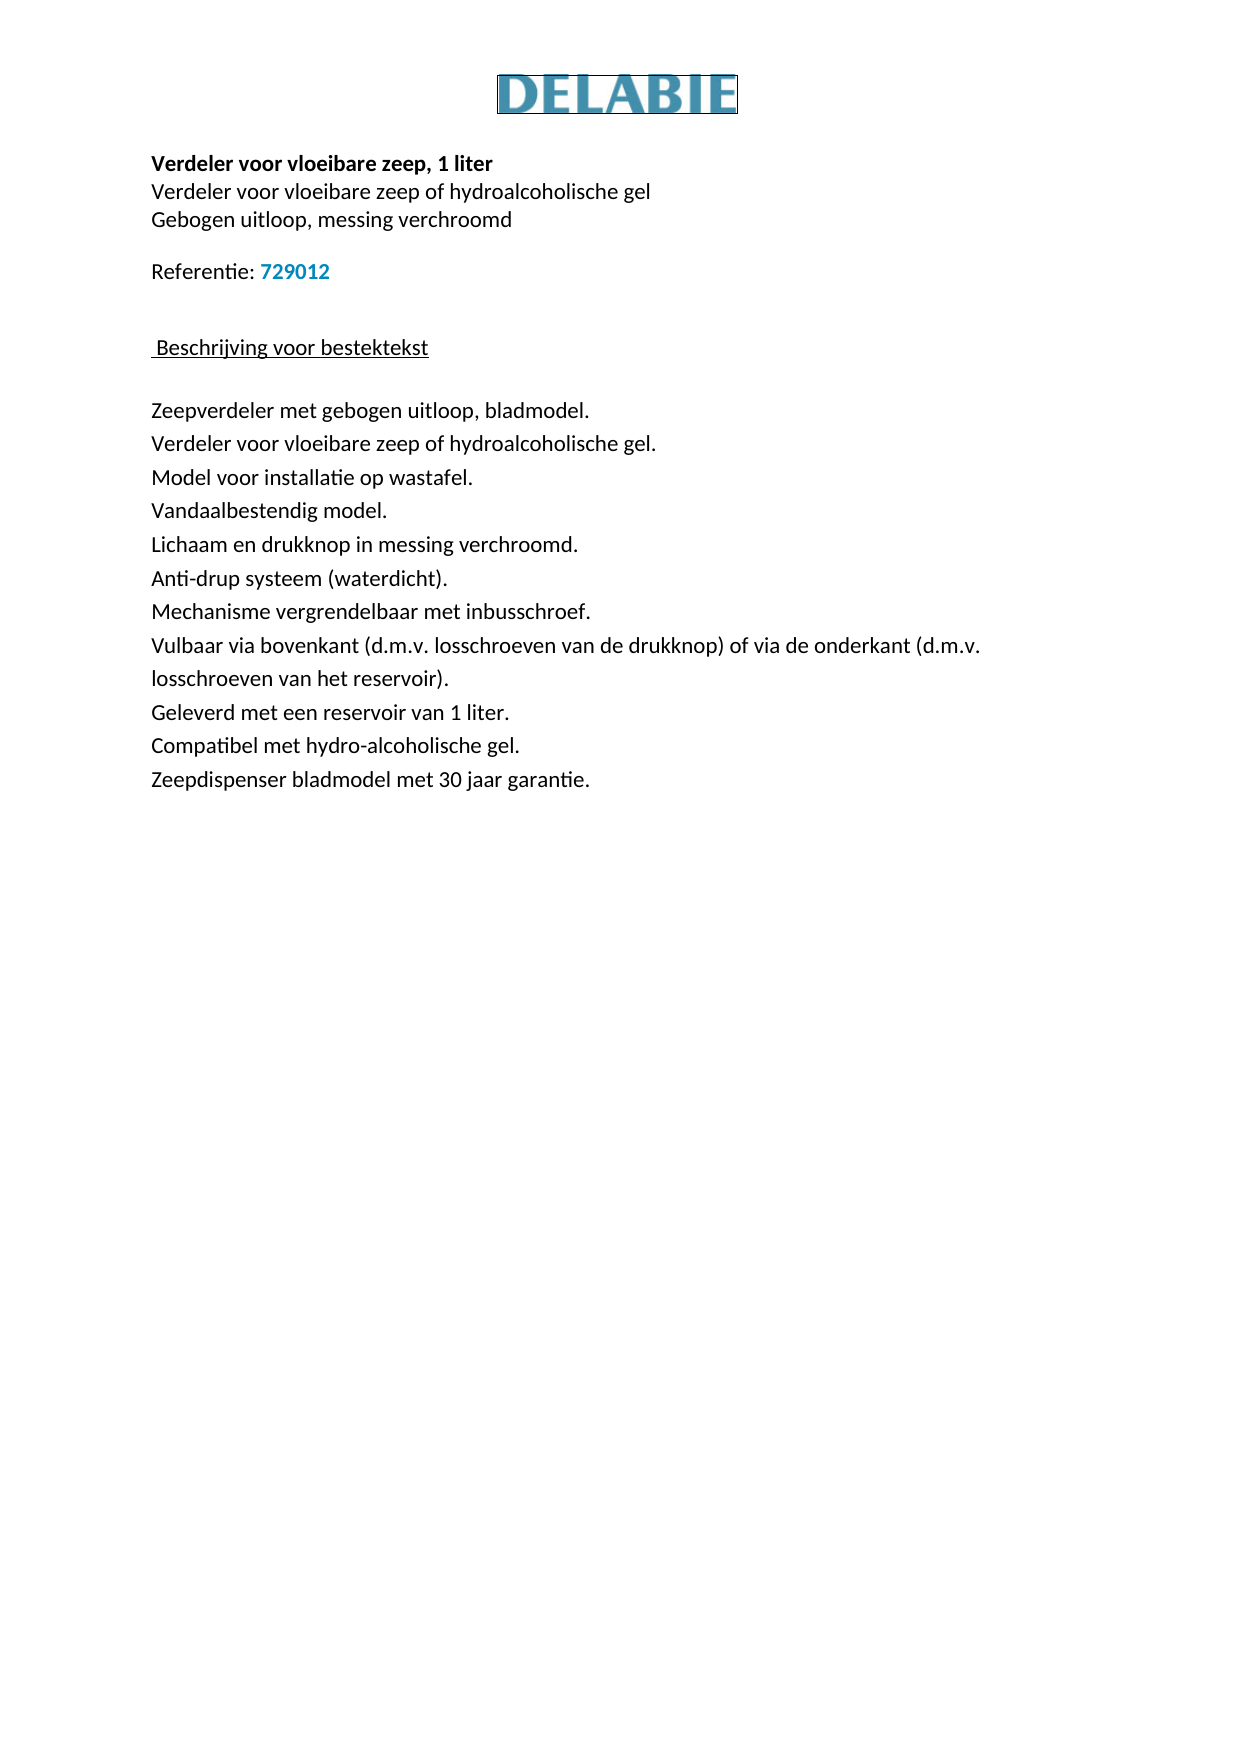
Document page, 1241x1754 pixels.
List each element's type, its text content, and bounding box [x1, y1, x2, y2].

text Zeepverdeler met gebogen uitloop, bladmodel. [151, 396, 1084, 424]
text Model voor installatie op wastafel. [151, 463, 1084, 491]
text Verdeler voor vloeibare zeep of hydroalcoholische gel. [151, 429, 1084, 458]
text Geleverd met een reservoir van 1 liter. [151, 698, 1084, 726]
text Zeepdispenser bladmodel met 30 jaar garantie. [151, 765, 1084, 793]
text Vandaalbestendig model. [151, 497, 1084, 525]
text Verdeler voor vloeibare zeep, 1 liter [151, 149, 1084, 177]
text Vulbaar via bovenkant (d.m.v. losschroeven van de drukknop) of via de onderkant (d.m.v. losschroeven van het reservoir). [151, 631, 1084, 692]
text Gebogen uitloop, messing verchroomd [151, 205, 1084, 233]
text Lichaam en drukknop in messing verchroomd. [151, 530, 1084, 558]
text Verdeler voor vloeibare zeep of hydroalcoholische gel [151, 177, 1084, 205]
text Compatibel met hydro-alcoholische gel. [151, 731, 1084, 759]
text Mechanisme vergrendelbaar met inbusschroef. [151, 597, 1084, 625]
picture [498, 76, 737, 113]
text Anti-drup systeem (waterdicht). [151, 564, 1084, 592]
text Referentie: 729012 [151, 257, 1084, 285]
text Beschrijving voor bestektekst [151, 333, 1084, 361]
